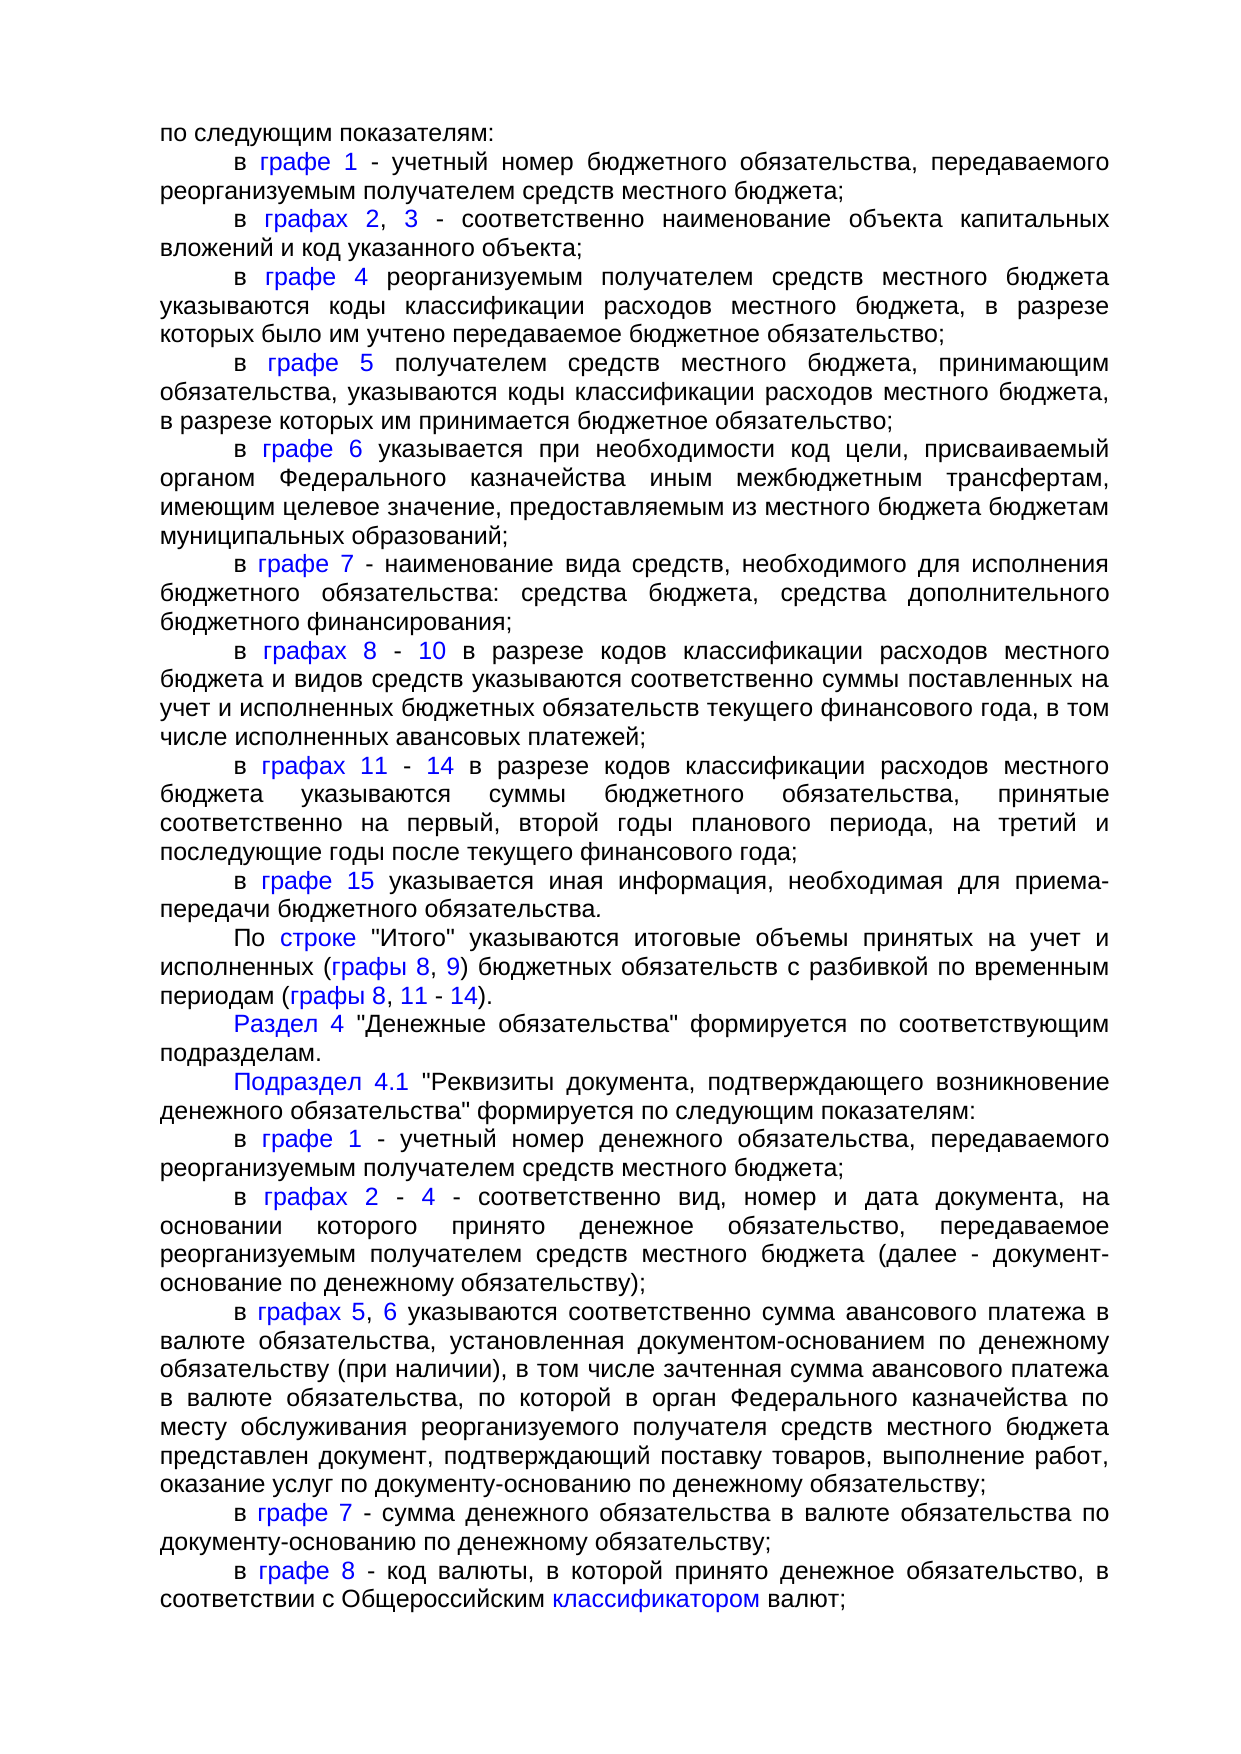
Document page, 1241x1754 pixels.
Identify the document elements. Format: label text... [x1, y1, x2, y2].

text в графе 5 получателем средств местного бюджета, принимающим обязательства, указываются коды классификации расходов местного бюджета, в разрезе которых им принимается бюджетное обязательство; [159, 348, 1110, 434]
text По строке "Итого" указываются итоговые объемы принятых на учет и исполненных (графы 8, 9) бюджетных обязательств с разбивкой по временным периодам (графы 8, 11 - 14). [159, 923, 1110, 1009]
text в графе 15 указывается иная информация, необходимая для приема-передачи бюджетного обязательства. [159, 866, 1110, 923]
text Раздел 4 "Денежные обязательства" формируется по соответствующим подразделам. [159, 1009, 1110, 1067]
text в графах 2, 3 - соответственно наименование объекта капитальных вложений и код указанного объекта; [159, 204, 1110, 262]
text в графе 8 - код валюты, в которой принято денежное обязательство, в соответствии с Общероссийским классификатором валют; [159, 1556, 1110, 1613]
text Подраздел 4.1 "Реквизиты документа, подтверждающего возникновение денежного обязательства" формируется по следующим показателям: [159, 1067, 1110, 1124]
text в графе 7 - сумма денежного обязательства в валюте обязательства по документу-основанию по денежному обязательству; [159, 1498, 1110, 1556]
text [159, 118, 1110, 147]
text в графах 8 - 10 в разрезе кодов классификации расходов местного бюджета и видов средств указываются соответственно суммы поставленных на учет и исполненных бюджетных обязательств текущего финансового года, в том числе исполненных авансовых платежей; [159, 636, 1110, 751]
text в графе 4 реорганизуемым получателем средств местного бюджета указываются коды классификации расходов местного бюджета, в разрезе которых было им учтено передаваемое бюджетное обязательство; [159, 262, 1110, 348]
text в графе 6 указывается при необходимости код цели, присваиваемый органом Федерального казначейства иным межбюджетным трансфертам, имеющим целевое значение, предоставляемым из местного бюджета бюджетам муниципальных образований; [159, 434, 1110, 549]
text в графах 2 - 4 - соответственно вид, номер и дата документа, на основании которого принято денежное обязательство, передаваемое реорганизуемым получателем средств местного бюджета (далее - документ-основание по денежному обязательству); [159, 1182, 1110, 1297]
text в графах 5, 6 указываются соответственно сумма авансового платежа в валюте обязательства, установленная документом-основанием по денежному обязательству (при наличии), в том числе зачтенная сумма авансового платежа в валюте обязательства, по которой в орган Федерального казначейства по месту обслуживания реорганизуемого получателя средств местного бюджета представлен документ, подтверждающий поставку товаров, выполнение работ, оказание услуг по документу-основанию по денежному обязательству; [159, 1297, 1110, 1498]
text в графах 11 - 14 в разрезе кодов классификации расходов местного бюджета указываются суммы бюджетного обязательства, принятые соответственно на первый, второй годы планового периода, на третий и последующие годы после текущего финансового года; [159, 751, 1110, 866]
text в графе 1 - учетный номер денежного обязательства, передаваемого реорганизуемым получателем средств местного бюджета; [159, 1124, 1110, 1182]
text в графе 7 - наименование вида средств, необходимого для исполнения бюджетного обязательства: средства бюджета, средства дополнительного бюджетного финансирования; [159, 549, 1110, 636]
text в графе 1 - учетный номер бюджетного обязательства, передаваемого реорганизуемым получателем средств местного бюджета; [159, 147, 1110, 204]
